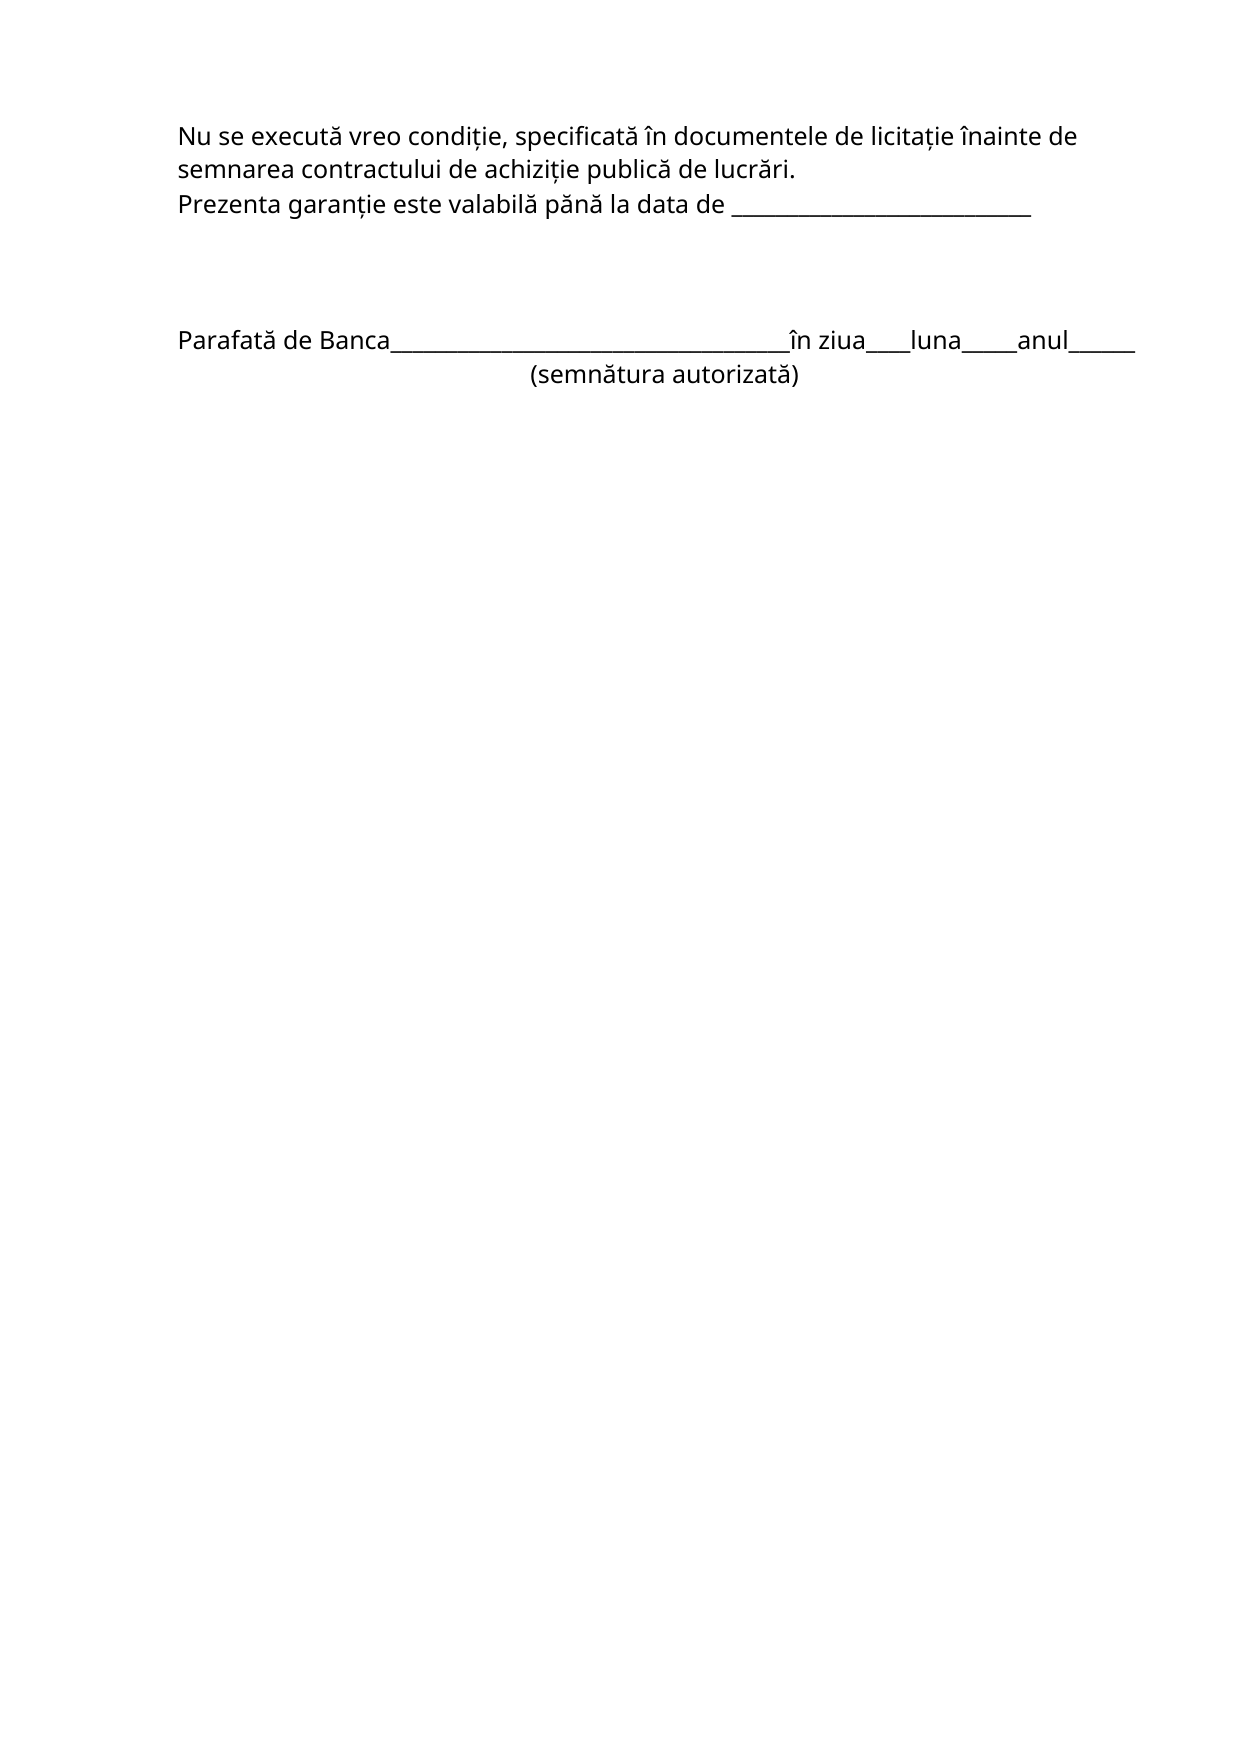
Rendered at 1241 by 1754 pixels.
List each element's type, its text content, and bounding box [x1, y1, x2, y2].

text Parafată de Banca____________________________________în ziua____luna_____anul______ [177, 322, 1152, 357]
text (semnătura autorizată) [177, 357, 1152, 391]
text Prezenta garanţie este valabilă pănă la data de ___________________________ [177, 186, 1152, 220]
text Nu se execută vreo condiţie, specificată în documentele de licitaţie înainte de semnarea contractului de achiziţie publică de lucrări. [177, 118, 1152, 186]
